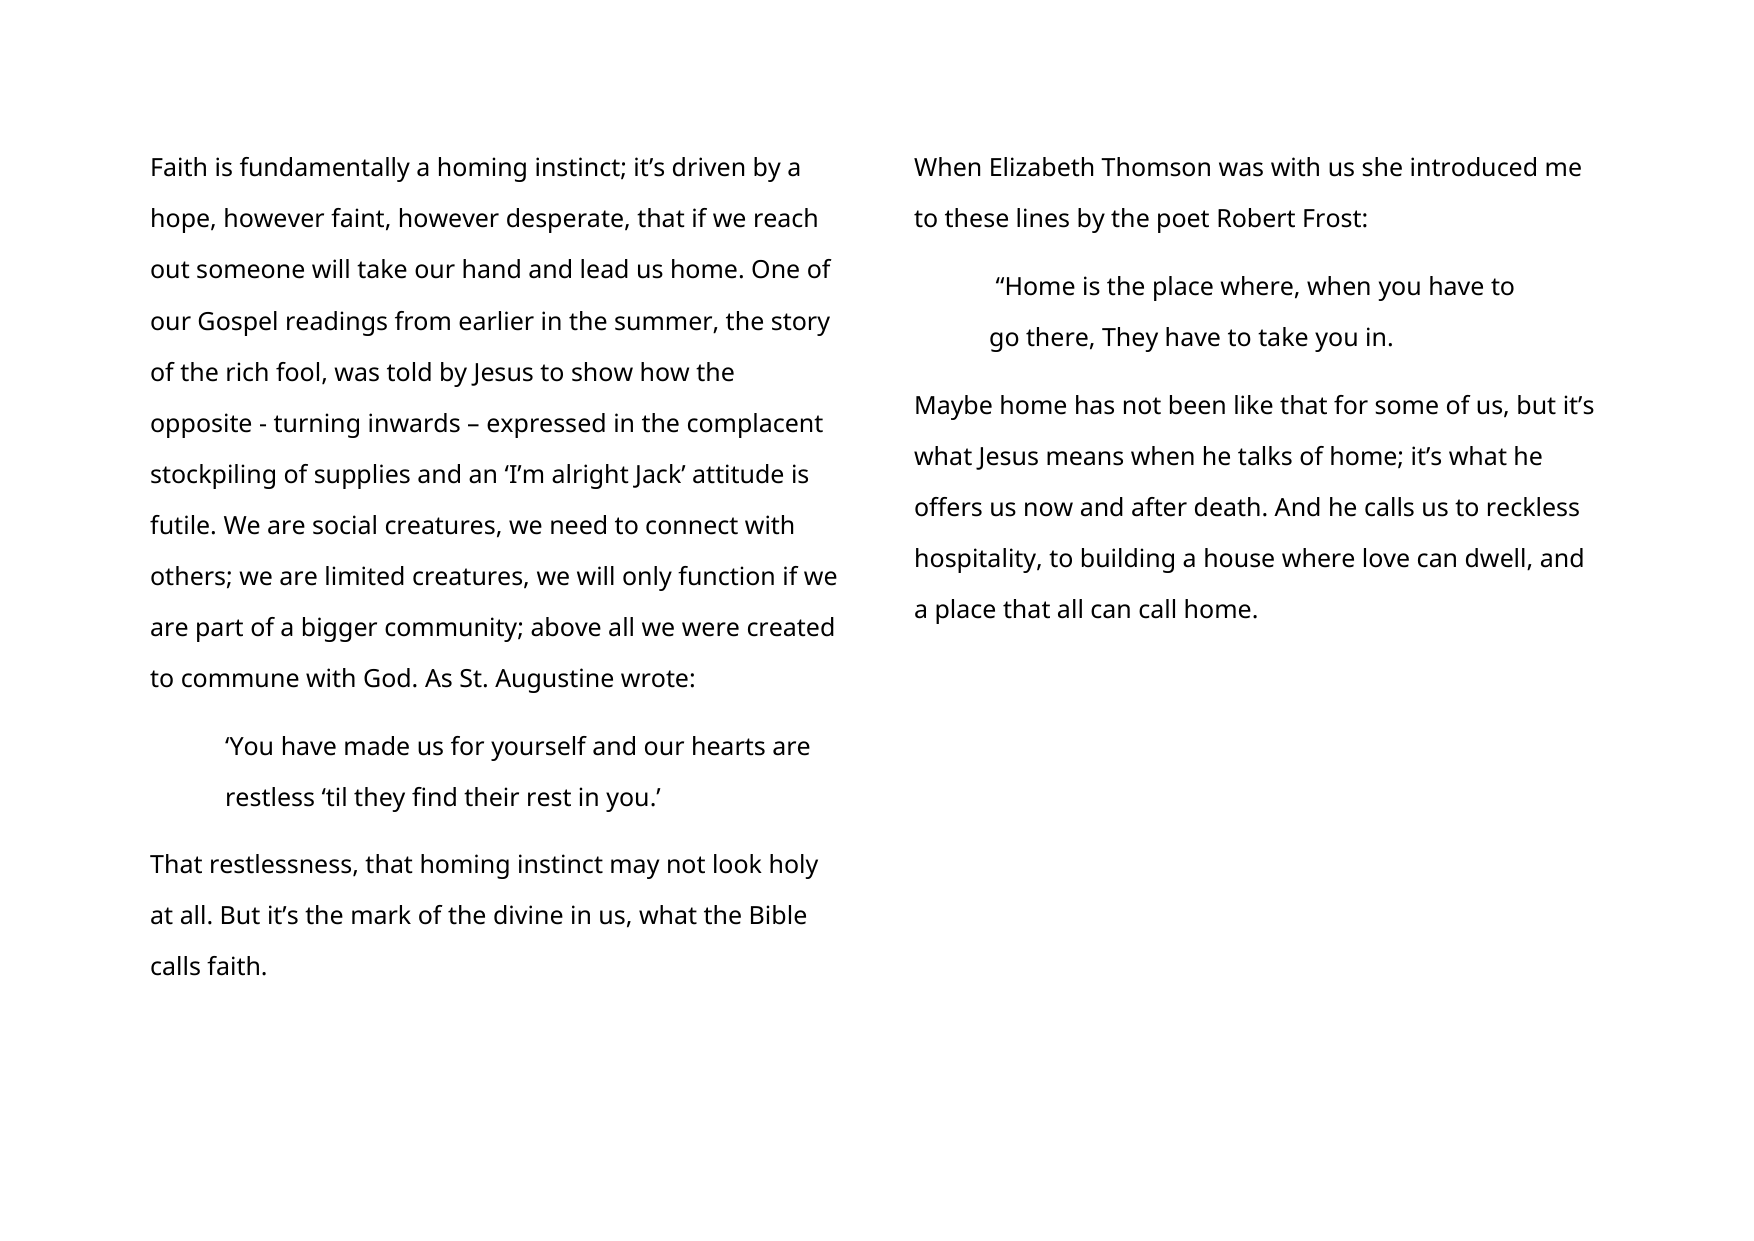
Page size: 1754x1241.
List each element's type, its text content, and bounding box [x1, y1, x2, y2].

text ‘You have made us for yourself and our hearts are restless ‘til they find their rest in you.’ [225, 728, 840, 813]
text When Elizabeth Thomson was with us she introduced me to these lines by the poet Robert Frost: [914, 150, 1604, 235]
text “Home is the place where, when you have to go there, They have to take you in. [989, 269, 1604, 354]
text Maybe home has not been like that for some of us, but it’s what Jesus means when he talks of home; it’s what he offers us now and after death. And he calls us to reckless hospitality, to building a house where love can dwell, and a place that all can call home. [914, 387, 1604, 626]
text That restlessness, that homing instinct may not look holy at all. But it’s the mark of the divine in us, what the Bible calls faith. [150, 847, 840, 983]
text Faith is fundamentally a homing instinct; it’s driven by a hope, however faint, however desperate, that if we reach out someone will take our hand and lead us home. One of our Gospel readings from earlier in the summer, the story of the rich fool, was told by Jesus to show how the opposite - turning inwards – expressed in the complacent stockpiling of supplies and an ‘I’m alright Jack’ attitude is futile. We are social creatures, we need to connect with others; we are limited creatures, we will only function if we are part of a bigger community; above all we were created to commune with God. As St. Augustine wrote: [150, 150, 840, 694]
